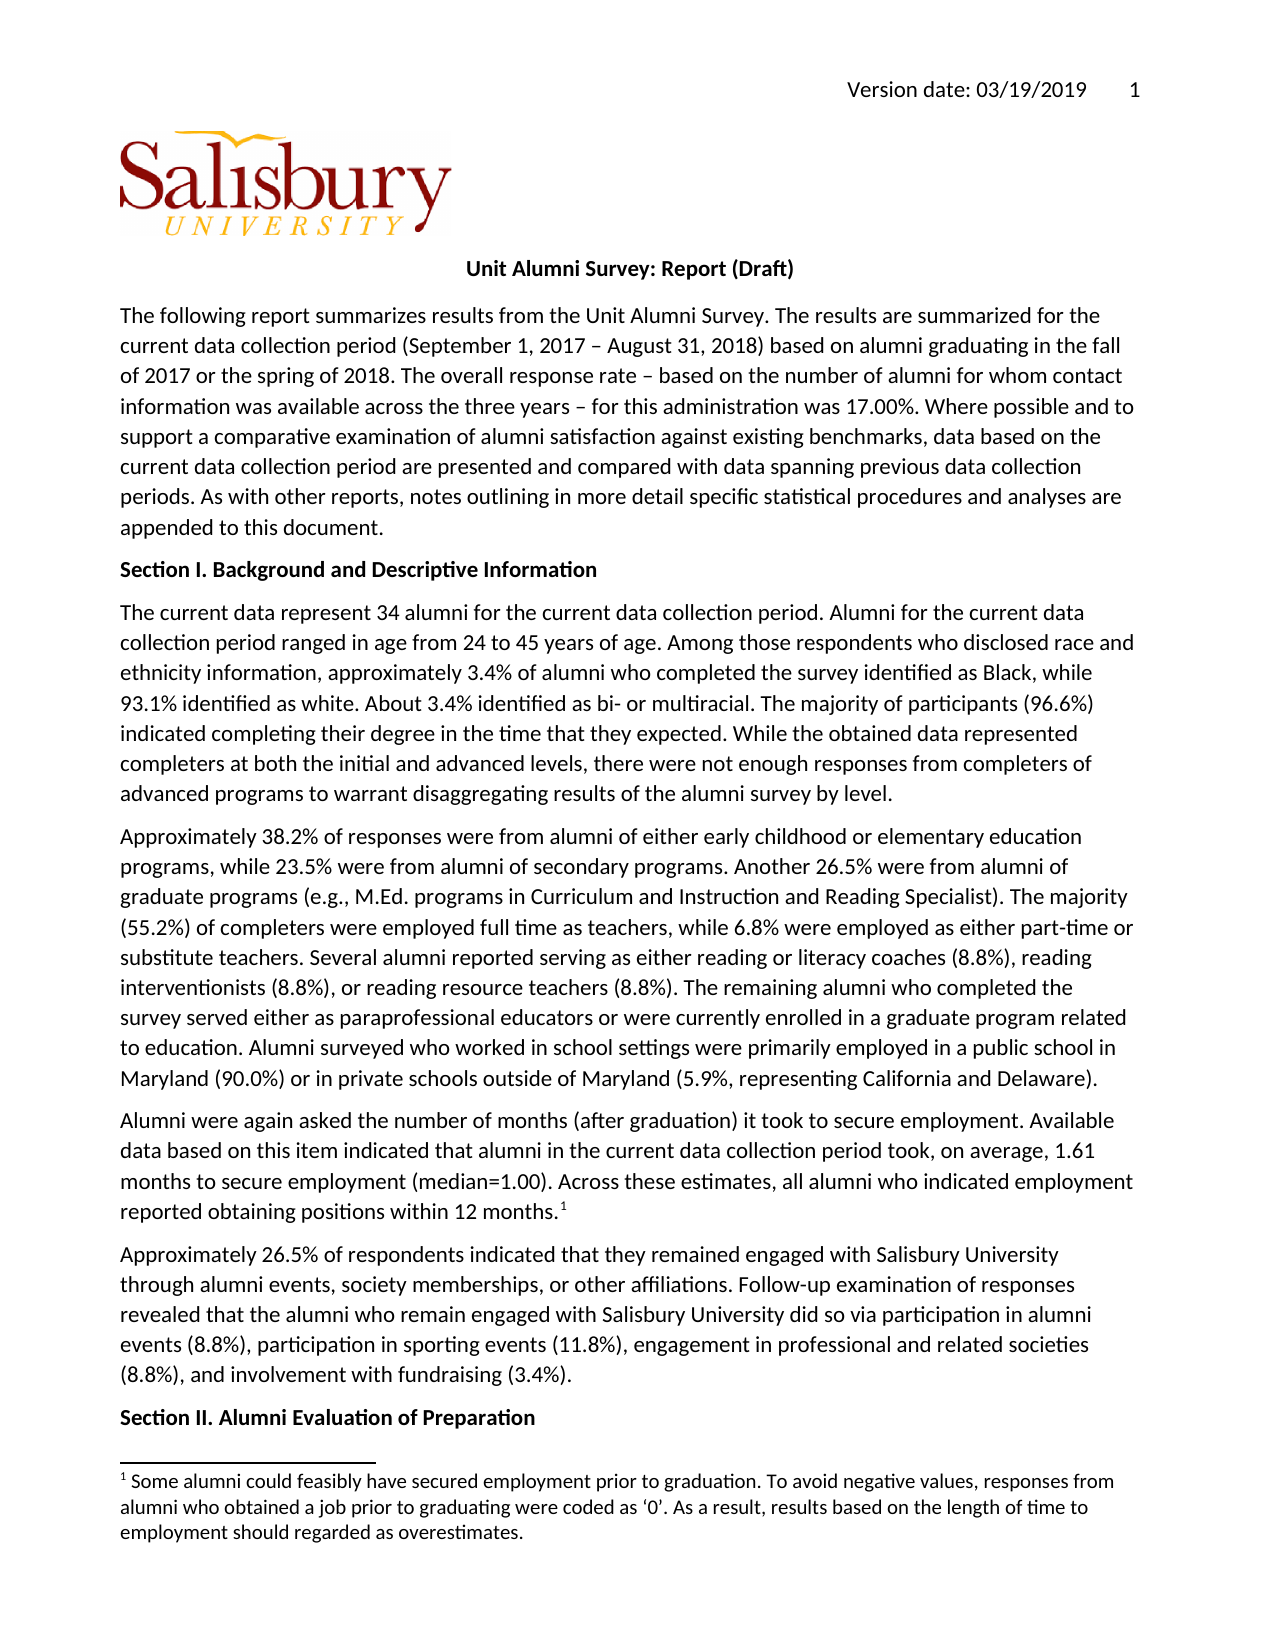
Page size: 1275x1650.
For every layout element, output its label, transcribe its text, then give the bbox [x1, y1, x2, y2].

text Section I. Background and Descriptive Information [120, 555, 1140, 583]
text The current data represent 34 alumni for the current data collection period. Alumni for the current data collection period ranged in age from 24 to 45 years of age. Among those respondents who disclosed race and ethnicity information, approximately 3.4% of alumni who completed the survey identified as Black, while 93.1% identified as white. About 3.4% identified as bi- or multiracial. The majority of participants (96.6%) indicated completing their degree in the time that they expected. While the obtained data represented completers at both the initial and advanced levels, there were not enough responses from completers of advanced programs to warrant disaggregating results of the alumni survey by level. [120, 598, 1140, 807]
text Unit Alumni Survey: Report (Draft) [120, 254, 1140, 282]
text Approximately 26.5% of respondents indicated that they remained engaged with Salisbury University through alumni events, society memberships, or other affiliations. Follow-up examination of responses revealed that the alumni who remain engaged with Salisbury University did so via participation in alumni events (8.8%), participation in sporting events (11.8%), engagement in professional and related societies (8.8%), and involvement with fundraising (3.4%). [120, 1240, 1140, 1389]
text Alumni were again asked the number of months (after graduation) it took to secure employment. Available data based on this item indicated that alumni in the current data collection period took, on average, 1.61 months to secure employment (median=1.00). Across these estimates, all alumni who indicated employment reported obtaining positions within 12 months. [120, 1106, 1140, 1225]
text Approximately 38.2% of responses were from alumni of either early childhood or elementary education programs, while 23.5% were from alumni of secondary programs. Another 26.5% were from alumni of graduate programs (e.g., M.Ed. programs in Curriculum and Instruction and Reading Specialist). The majority (55.2%) of completers were employed full time as teachers, while 6.8% were employed as either part-time or substitute teachers. Several alumni reported serving as either reading or literacy coaches (8.8%), reading interventionists (8.8%), or reading resource teachers (8.8%). The remaining alumni who completed the survey served either as paraprofessional educators or were currently enrolled in a graduate program related to education. Alumni surveyed who worked in school settings were primarily employed in a public school in Maryland (90.0%) or in private schools outside of Maryland (5.9%, representing California and Delaware). [120, 822, 1140, 1092]
picture [120, 131, 452, 236]
text The following report summarizes results from the Unit Alumni Survey. The results are summarized for the current data collection period (September 1, 2017 – August 31, 2018) based on alumni graduating in the fall of 2017 or the spring of 2018. The overall response rate – based on the number of alumni for whom contact information was available across the three years – for this administration was 17.00%. Where possible and to support a comparative examination of alumni satisfaction against existing benchmarks, data based on the current data collection period are presented and compared with data spanning previous data collection periods. As with other reports, notes outlining in more detail specific statistical procedures and analyses are appended to this document. [120, 301, 1140, 541]
text Section II. Alumni Evaluation of Preparation [120, 1403, 1140, 1431]
